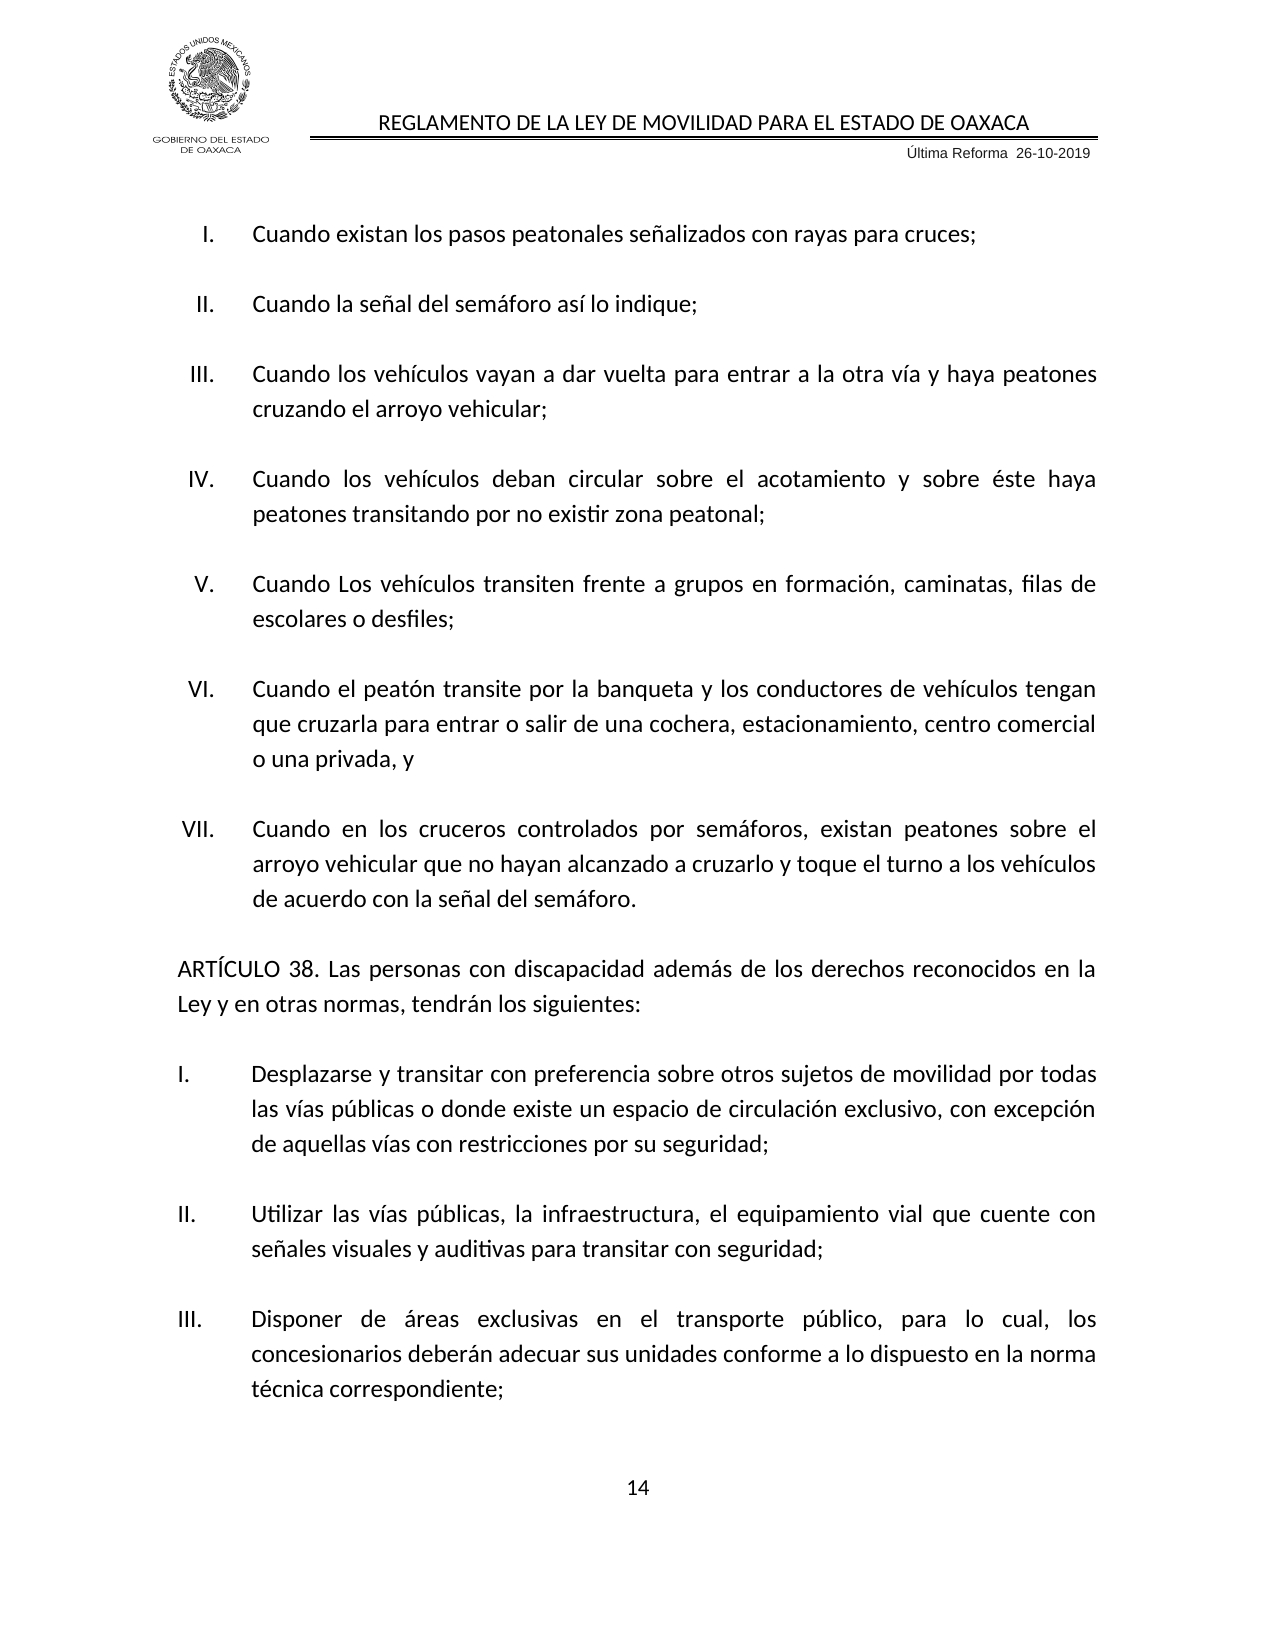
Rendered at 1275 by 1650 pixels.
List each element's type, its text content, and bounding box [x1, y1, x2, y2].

list Cuando el peatón transite por la banqueta y los conductores de vehículos tengan que cruzarla para entrar o salir de una cochera, estacionamiento, centro comercial o una privada, y [215, 673, 1098, 774]
list Cuando los vehículos vayan a dar vuelta para entrar a la otra vía y haya peatones cruzando el arroyo vehicular; [215, 358, 1098, 424]
list Cuando en los cruceros controlados por semáforos, existan peatones sobre el arroyo vehicular que no hayan alcanzado a cruzarlo y toque el turno a los vehículos de acuerdo con la señal del semáforo. [215, 813, 1098, 914]
list Desplazarse y transitar con preferencia sobre otros sujetos de movilidad por todas las vías públicas o donde existe un espacio de circulación exclusivo, con excepción de aquellas vías con restricciones por su seguridad; [177, 1058, 1098, 1159]
list Utilizar las vías públicas, la infraestructura, el equipamiento vial que cuente con señales visuales y auditivas para transitar con seguridad; [177, 1198, 1098, 1264]
list Cuando existan los pasos peatonales señalizados con rayas para cruces; [215, 218, 1098, 249]
list Cuando los vehículos deban circular sobre el acotamiento y sobre éste haya peatones transitando por no existir zona peatonal; [215, 463, 1098, 529]
text ARTÍCULO 38. Las personas con discapacidad además de los derechos reconocidos en la Ley y en otras normas, tendrán los siguientes: [177, 953, 1098, 1019]
list Cuando Los vehículos transiten frente a grupos en formación, caminatas, filas de escolares o desfiles; [215, 568, 1098, 634]
picture [150, 34, 272, 156]
list Disponer de áreas exclusivas en el transporte público, para lo cual, los concesionarios deberán adecuar sus unidades conforme a lo dispuesto en la norma técnica correspondiente; [177, 1303, 1098, 1404]
list Cuando la señal del semáforo así lo indique; [215, 288, 1098, 319]
